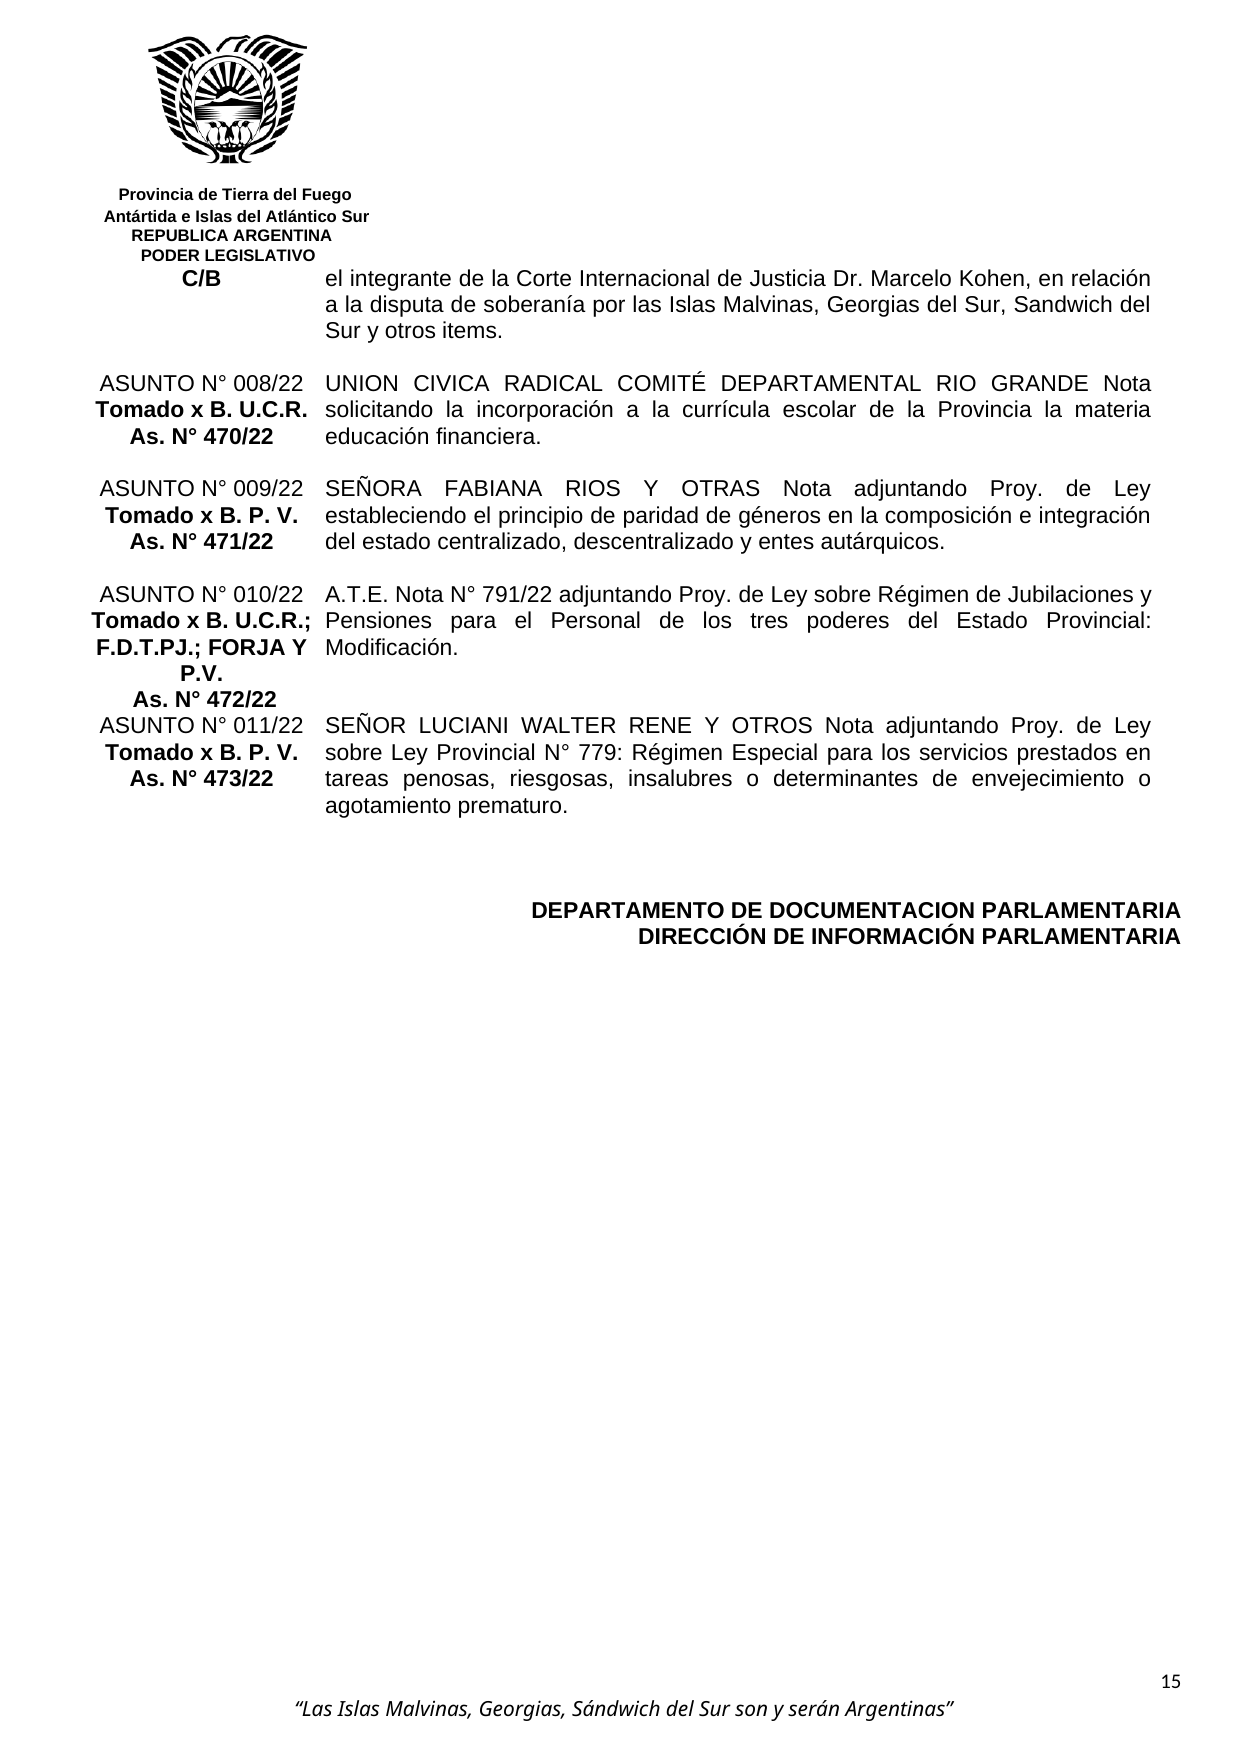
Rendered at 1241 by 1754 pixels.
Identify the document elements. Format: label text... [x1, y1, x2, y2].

table_cell A.T.E. Nota N° 791/22 adjuntando Proy. de Ley sobre Régimen de Jubilaciones y Pensiones para el Personal de los tres poderes del Estado Provincial: Modificación. [314, 581, 1167, 712]
table_cell ASUNTO N° 009/22 Tomado x B. P. V. As. N° 471/22 [89, 475, 314, 581]
table_cell UNION CIVICA RADICAL COMITÉ DEPARTAMENTAL RIO GRANDE Nota solicitando la incorporación a la currícula escolar de la Provincia la materia educación financiera. [314, 370, 1167, 475]
table_cell ASUNTO N° 010/22 Tomado x B. U.C.R.; F.D.T.PJ.; FORJA Y P.V. As. N° 472/22 [89, 581, 314, 712]
table_cell ASUNTO N° 011/22 Tomado x B. P. V. As. N° 473/22 [89, 713, 314, 844]
text DEPARTAMENTO DE DOCUMENTACION PARLAMENTARIA [103, 897, 1181, 923]
table_header ASUNTO N° 007/22 C/B [89, 265, 314, 370]
picture [124, 29, 331, 182]
table_cell SEÑOR LUCIANI WALTER RENE Y OTROS Nota adjuntando Proy. de Ley sobre Ley Provincial N° 779: Régimen Especial para los servicios prestados en tareas penosas, riesgosas, insalubres o determinantes de envejecimiento o agotamiento prematuro. [314, 713, 1167, 844]
text DIRECCIÓN DE INFORMACIÓN PARLAMENTARIA [103, 923, 1181, 950]
table_cell SEÑORA FABIANA RIOS Y OTRAS Nota adjuntando Proy. de Ley estableciendo el principio de paridad de géneros en la composición e integración del estado centralizado, descentralizado y entes autárquicos. [314, 475, 1167, 581]
table_cell ASUNTO N° 008/22 Tomado x B. U.C.R. As. N° 470/22 [89, 370, 314, 475]
